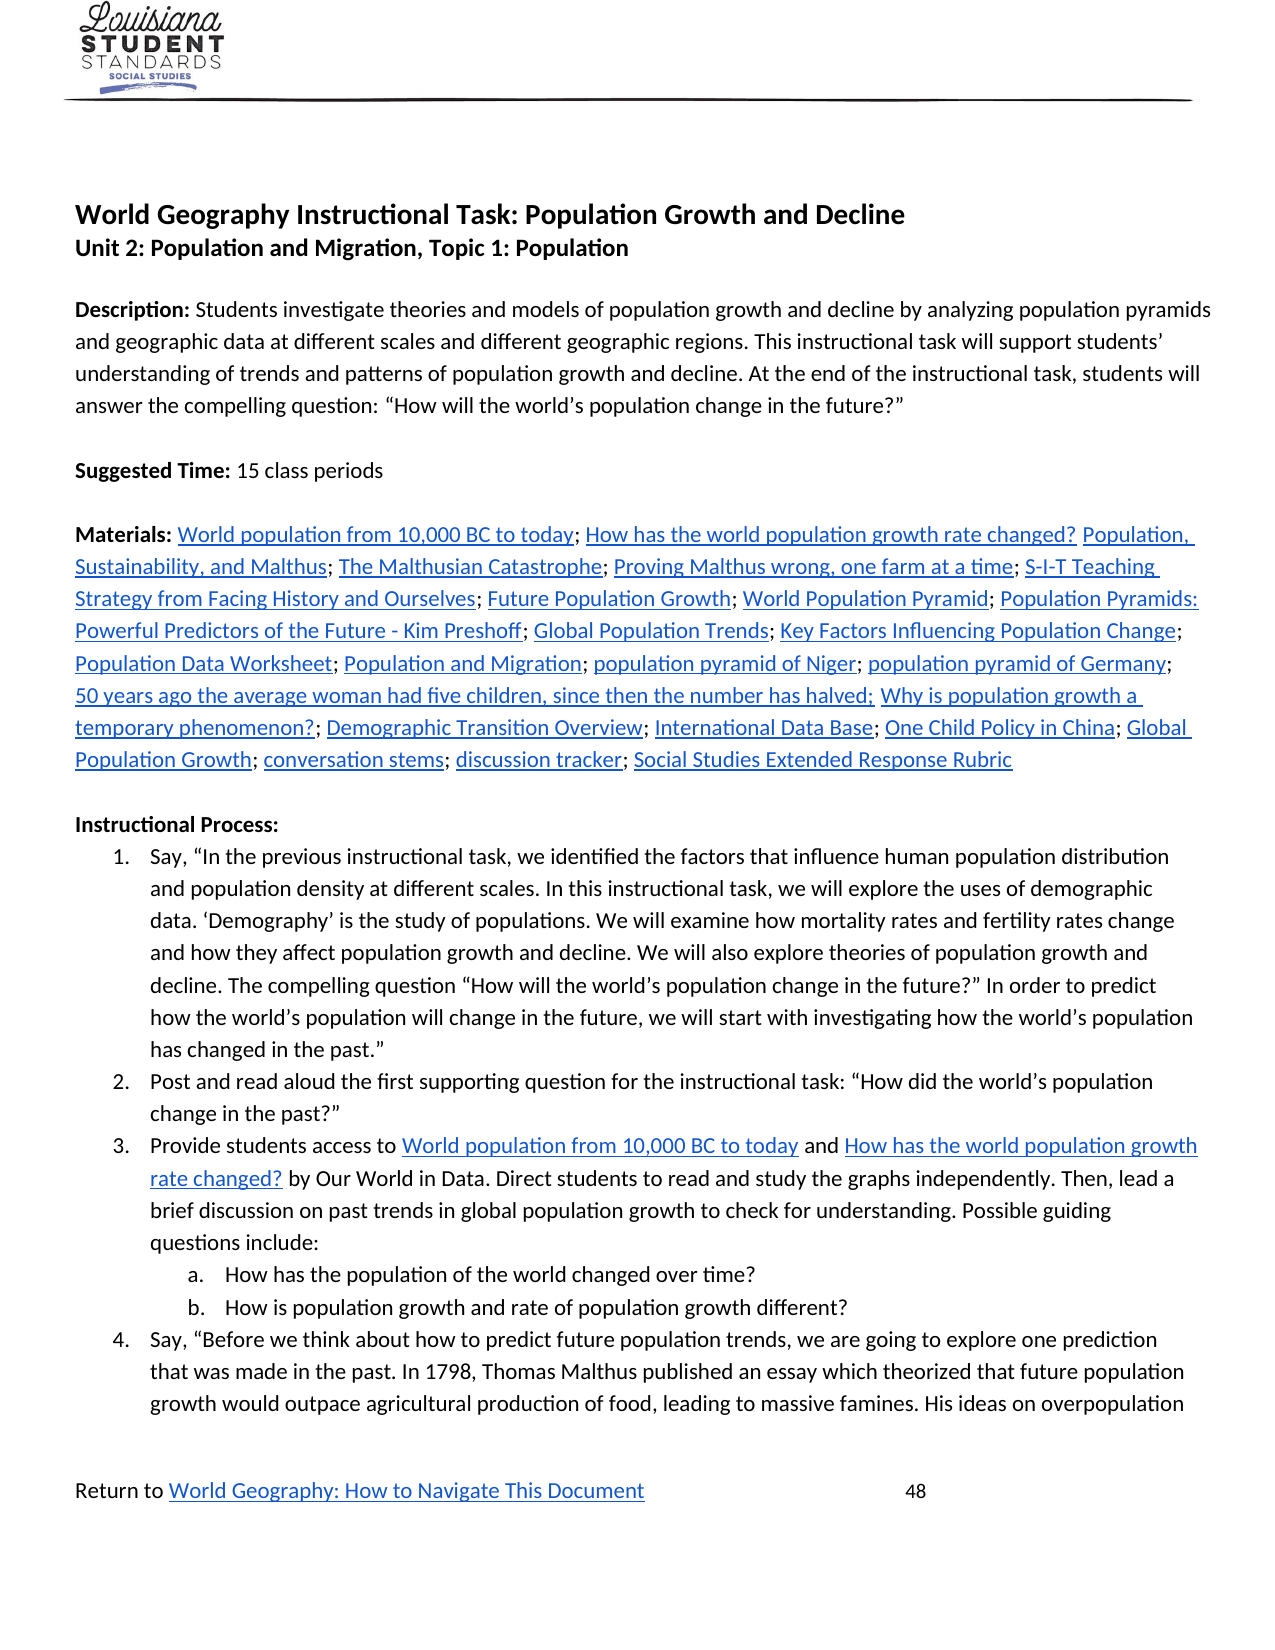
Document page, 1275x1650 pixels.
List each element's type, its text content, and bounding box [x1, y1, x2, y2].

text Description: Students investigate theories and models of population growth and decline by analyzing population pyramids and geographic data at different scales and different geographic regions. This instructional task will support students’ understanding of trends and patterns of population growth and decline. At the end of the instructional task, students will answer the compelling question: “How will the world’s population change in the future?” [75, 295, 1219, 419]
text Suggested Time: 15 class periods [75, 456, 1219, 484]
text Materials: World population from 10,000 BC to today; How has the world population growth rate changed? Population, Sustainability, and Malthus; The Malthusian Catastrophe; Proving Malthus wrong, one farm at a time; S-I-T Teaching Strategy from Facing History and Ourselves; Future Population Growth; World Population Pyramid; Population Pyramids: Powerful Predictors of the Future - Kim Preshoff; Global Population Trends; Key Factors Influencing Population Change; Population Data Worksheet; Population and Migration; population pyramid of Niger; population pyramid of Germany; 50 years ago the average woman had five children, since then the number has halved; Why is population growth a temporary phenomenon?; Demographic Transition Overview; International Data Base; One Child Policy in China; Global Population Growth; conversation stems; discussion tracker; Social Studies Extended Response Rubric [75, 520, 1200, 773]
list How is population growth and rate of population growth different? [187, 1293, 1200, 1321]
text World Geography Instructional Task: Population Growth and Decline [75, 196, 1200, 232]
list Provide students access to World population from 10,000 BC to today and How has the world population growth rate changed? by Our World in Data. Direct students to read and study the graphs independently. Then, lead a brief discussion on past trends in global population growth to check for understanding. Possible guiding questions include: [112, 1132, 1200, 1256]
list Post and read aloud the first supporting question for the instructional task: “How did the world’s population change in the past?” [112, 1067, 1200, 1127]
list Say, “In the previous instructional task, we identified the factors that influence human population distribution and population density at different scales. In this instructional task, we will explore the uses of demographic data. ‘Demography’ is the study of populations. We will examine how mortality rates and fertility rates change and how they affect population growth and decline. We will also explore theories of population growth and decline. The compelling question “How will the world’s population change in the future?” In order to predict how the world’s population will change in the future, we will start with investigating how the world’s population has changed in the past.” [112, 842, 1200, 1063]
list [112, 1325, 1200, 1417]
picture [57, 0, 1200, 104]
text Unit 2: Population and Migration, Topic 1: Population [75, 232, 1200, 263]
text Instructional Process: [75, 810, 1219, 838]
list How has the population of the world changed over time? [187, 1260, 1200, 1288]
